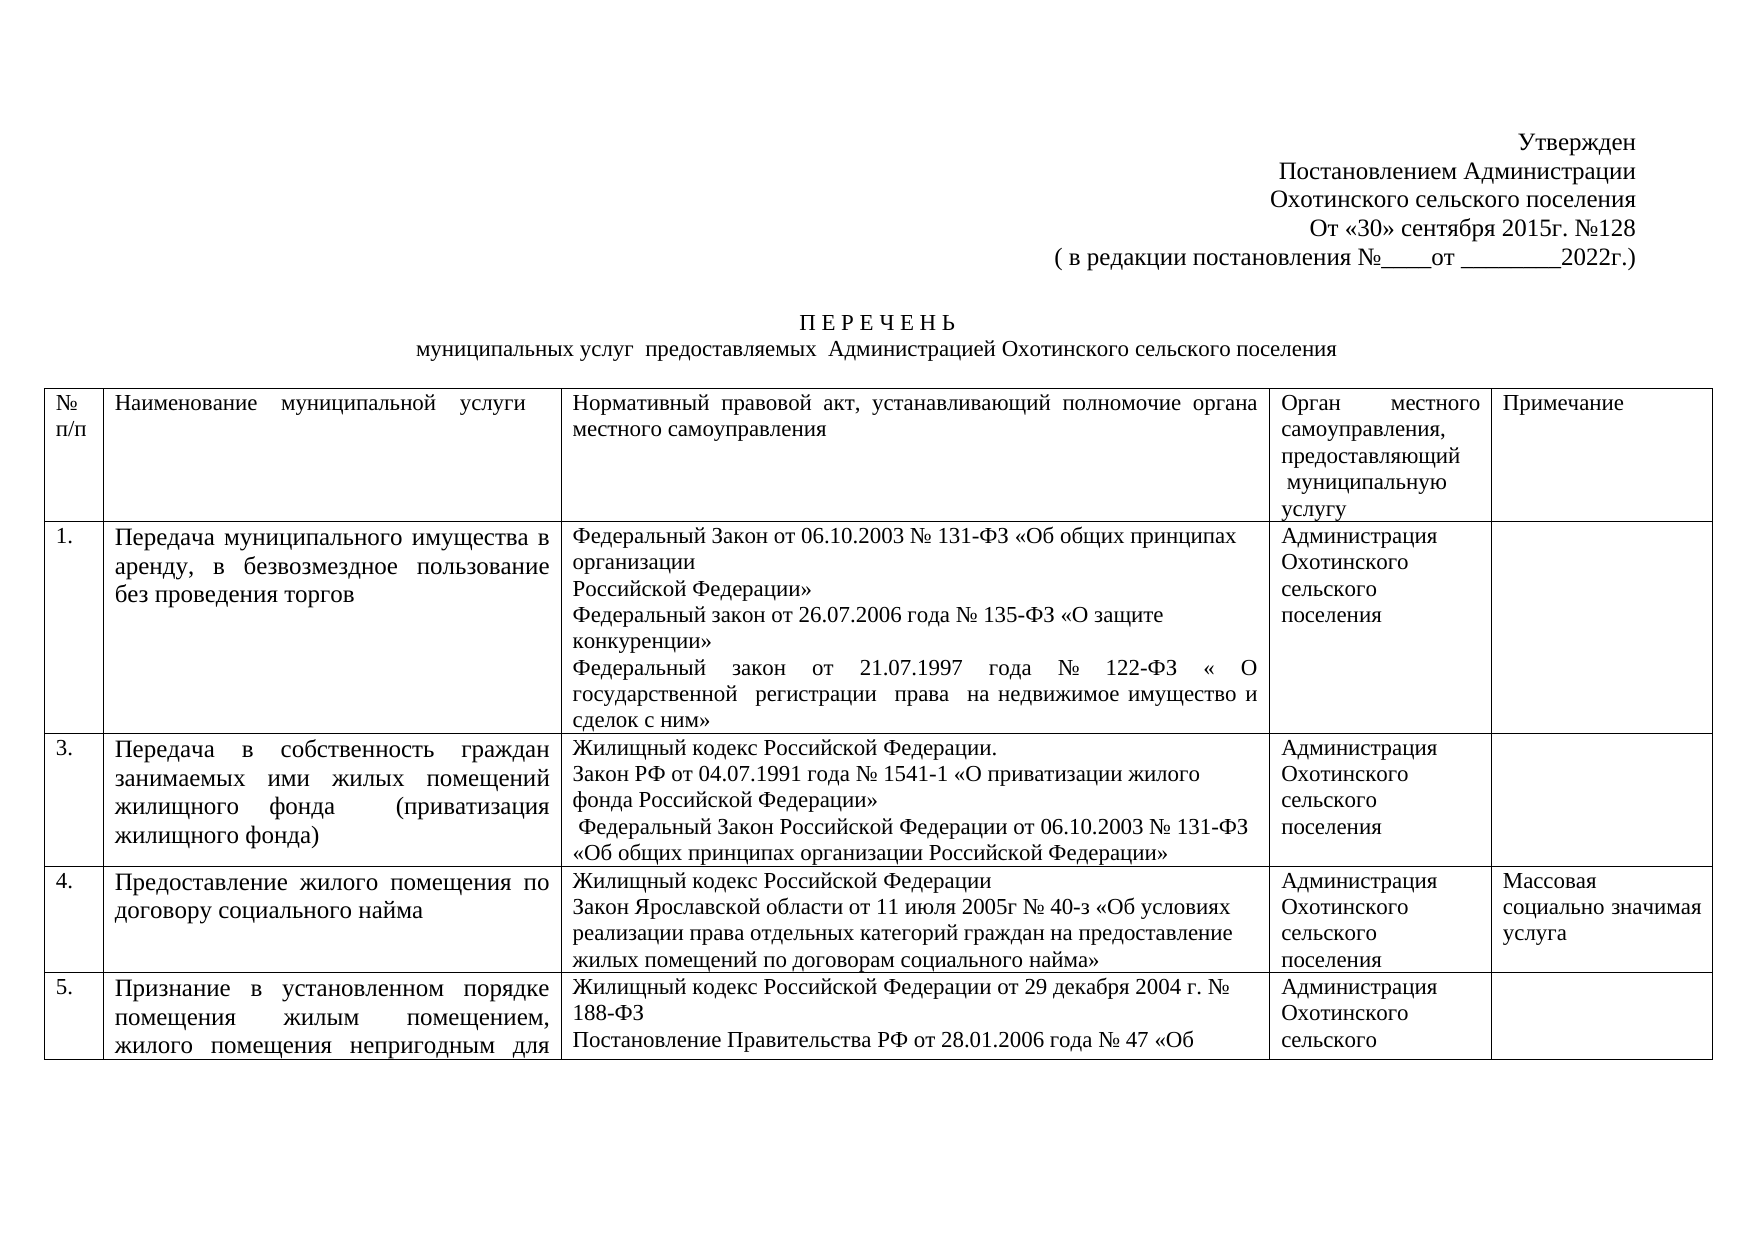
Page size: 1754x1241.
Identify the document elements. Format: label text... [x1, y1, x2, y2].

table_cell Администрация Охотинского сельского поселения [1270, 867, 1491, 972]
text ( в редакции постановления №____от ________2022г.) [118, 242, 1636, 271]
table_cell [104, 973, 561, 1059]
table_cell 1. [45, 522, 103, 733]
table_cell Администрация Охотинского сельского поселения [1270, 522, 1491, 733]
text П Е Р Е Ч Е Н Ь [118, 309, 1636, 335]
table_header Наименование муниципальной услуги [104, 389, 561, 521]
text От «30» сентября 2015г. №128 [118, 213, 1636, 242]
table_header Нормативный правовой акт, устанавливающий полномочие органа местного самоуправления [562, 389, 1269, 521]
table_cell Жилищный кодекс Российской Федерации Закон Ярославской области от 11 июля 2005г № 40-з «Об условиях реализации права отдельных категорий граждан на предоставление жилых помещений по договорам социального найма» [562, 867, 1269, 972]
table_cell 4. [45, 867, 103, 972]
table_header Орган местного самоуправления, предоставляющий муниципальную услугу [1270, 389, 1491, 521]
table_cell 5. [45, 973, 103, 1059]
table_cell Массовая социально значимая услуга [1492, 867, 1712, 972]
table_cell Передача муниципального имущества в аренду, в безвозмездное пользование без проведения торгов [104, 522, 561, 733]
text Охотинского сельского поселения [118, 184, 1636, 213]
text Утвержден [118, 127, 1636, 156]
table_cell [1492, 522, 1712, 733]
table_cell Жилищный кодекс Российской Федерации. Закон РФ от 04.07.1991 года № 1541-1 «О приватизации жилого фонда Российской Федерации» Федеральный Закон Российской Федерации от 06.10.2003 № 131-ФЗ «Об общих принципах организации Российской Федерации» [562, 734, 1269, 866]
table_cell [1270, 973, 1491, 1059]
table_cell Передача в собственность граждан занимаемых ими жилых помещений жилищного фонда (приватизация жилищного фонда) [104, 734, 561, 866]
table_cell [1492, 973, 1712, 1059]
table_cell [562, 973, 1269, 1059]
text муниципальных услуг предоставляемых Администрацией Охотинского сельского поселения [118, 335, 1636, 362]
table_cell 3. [45, 734, 103, 866]
text Постановлением Администрации [118, 156, 1636, 184]
table_cell [1492, 734, 1712, 866]
table_cell Предоставление жилого помещения по договору социального найма [104, 867, 561, 972]
table_header Примечание [1492, 389, 1712, 521]
table_cell Администрация Охотинского сельского поселения [1270, 734, 1491, 866]
table_header № п/п [45, 389, 103, 521]
table_cell Федеральный Закон от 06.10.2003 № 131-ФЗ «Об общих принципах организации Российской Федерации» Федеральный закон от 26.07.2006 года № 135-ФЗ «О защите конкуренции» Федеральный закон от 21.07.1997 года № 122-ФЗ « О государственной регистрации права на недвижимое имущество и сделок с ним» [562, 522, 1269, 733]
